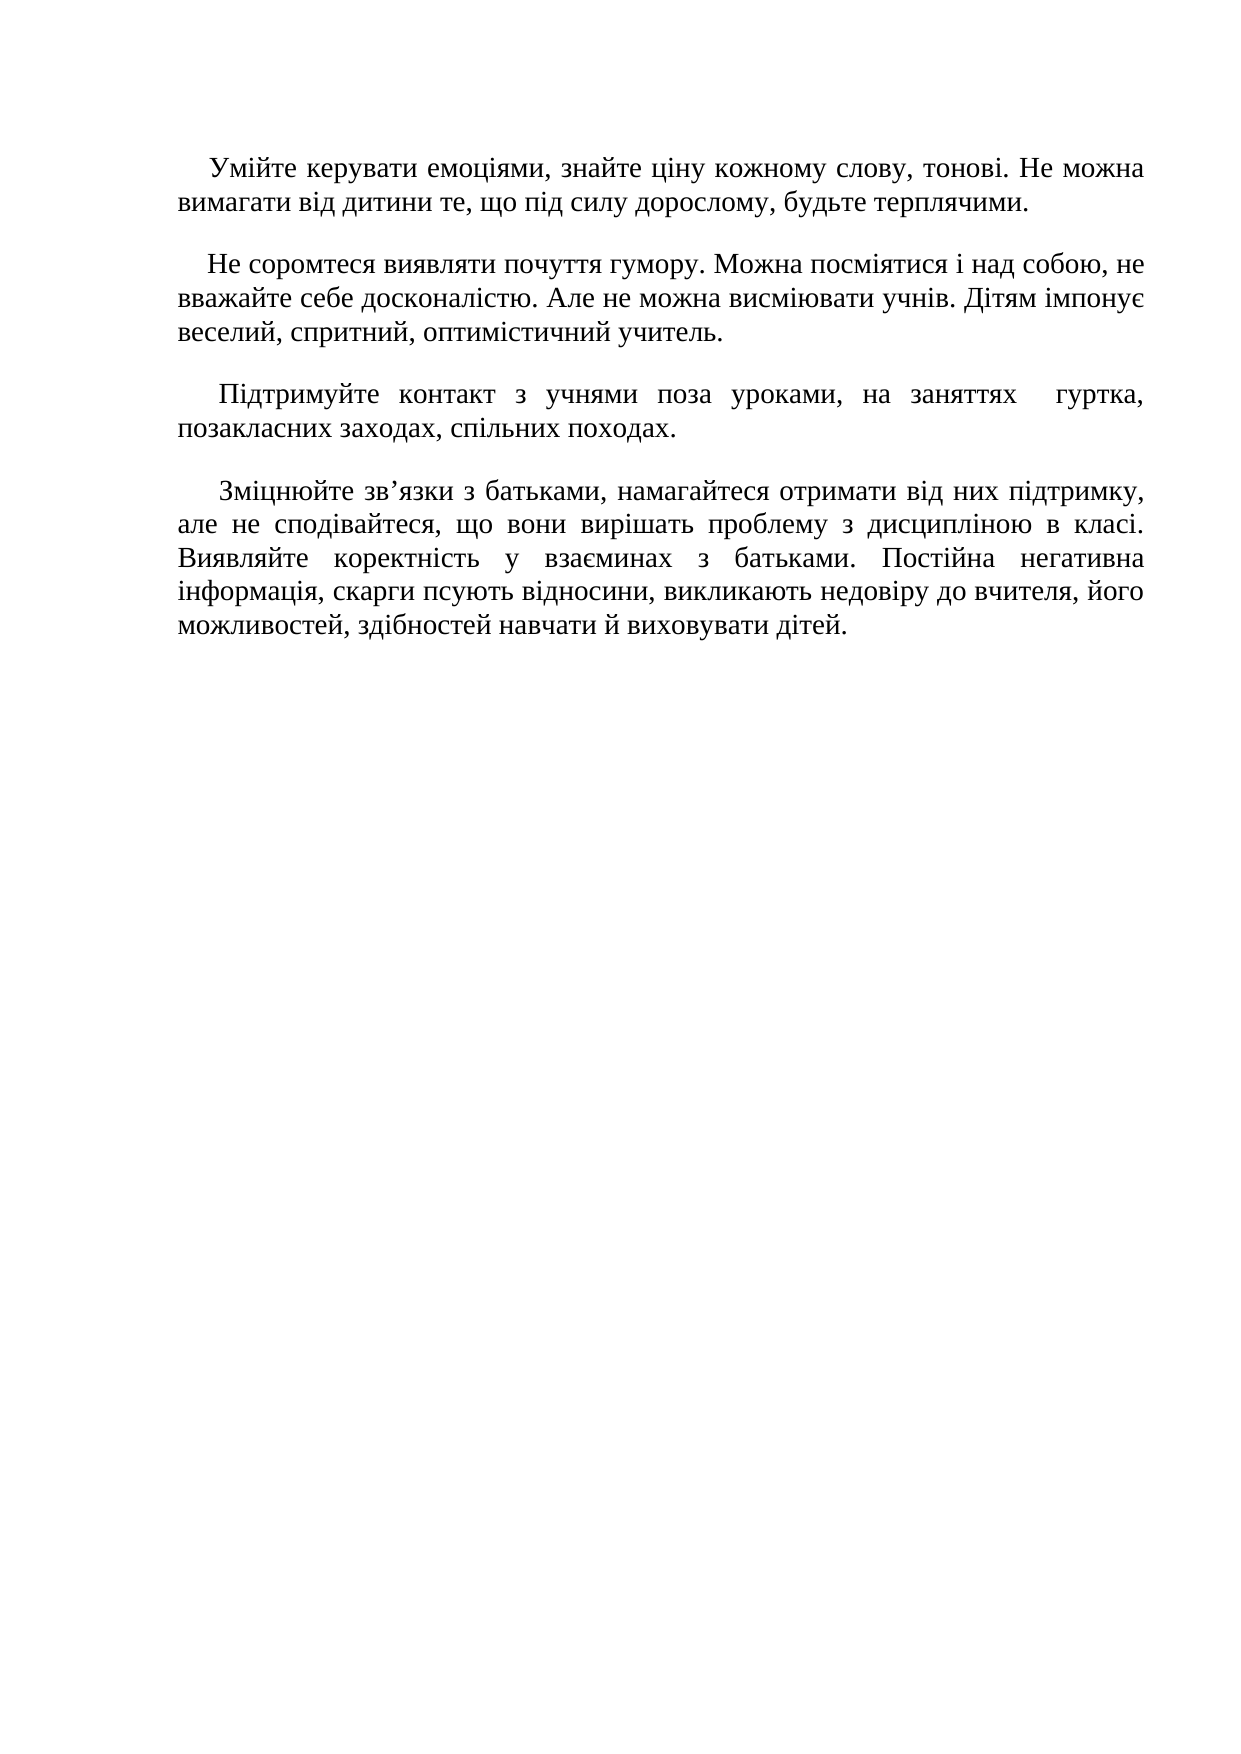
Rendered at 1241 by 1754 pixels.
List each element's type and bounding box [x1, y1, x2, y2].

table_header [174, 118, 1148, 643]
